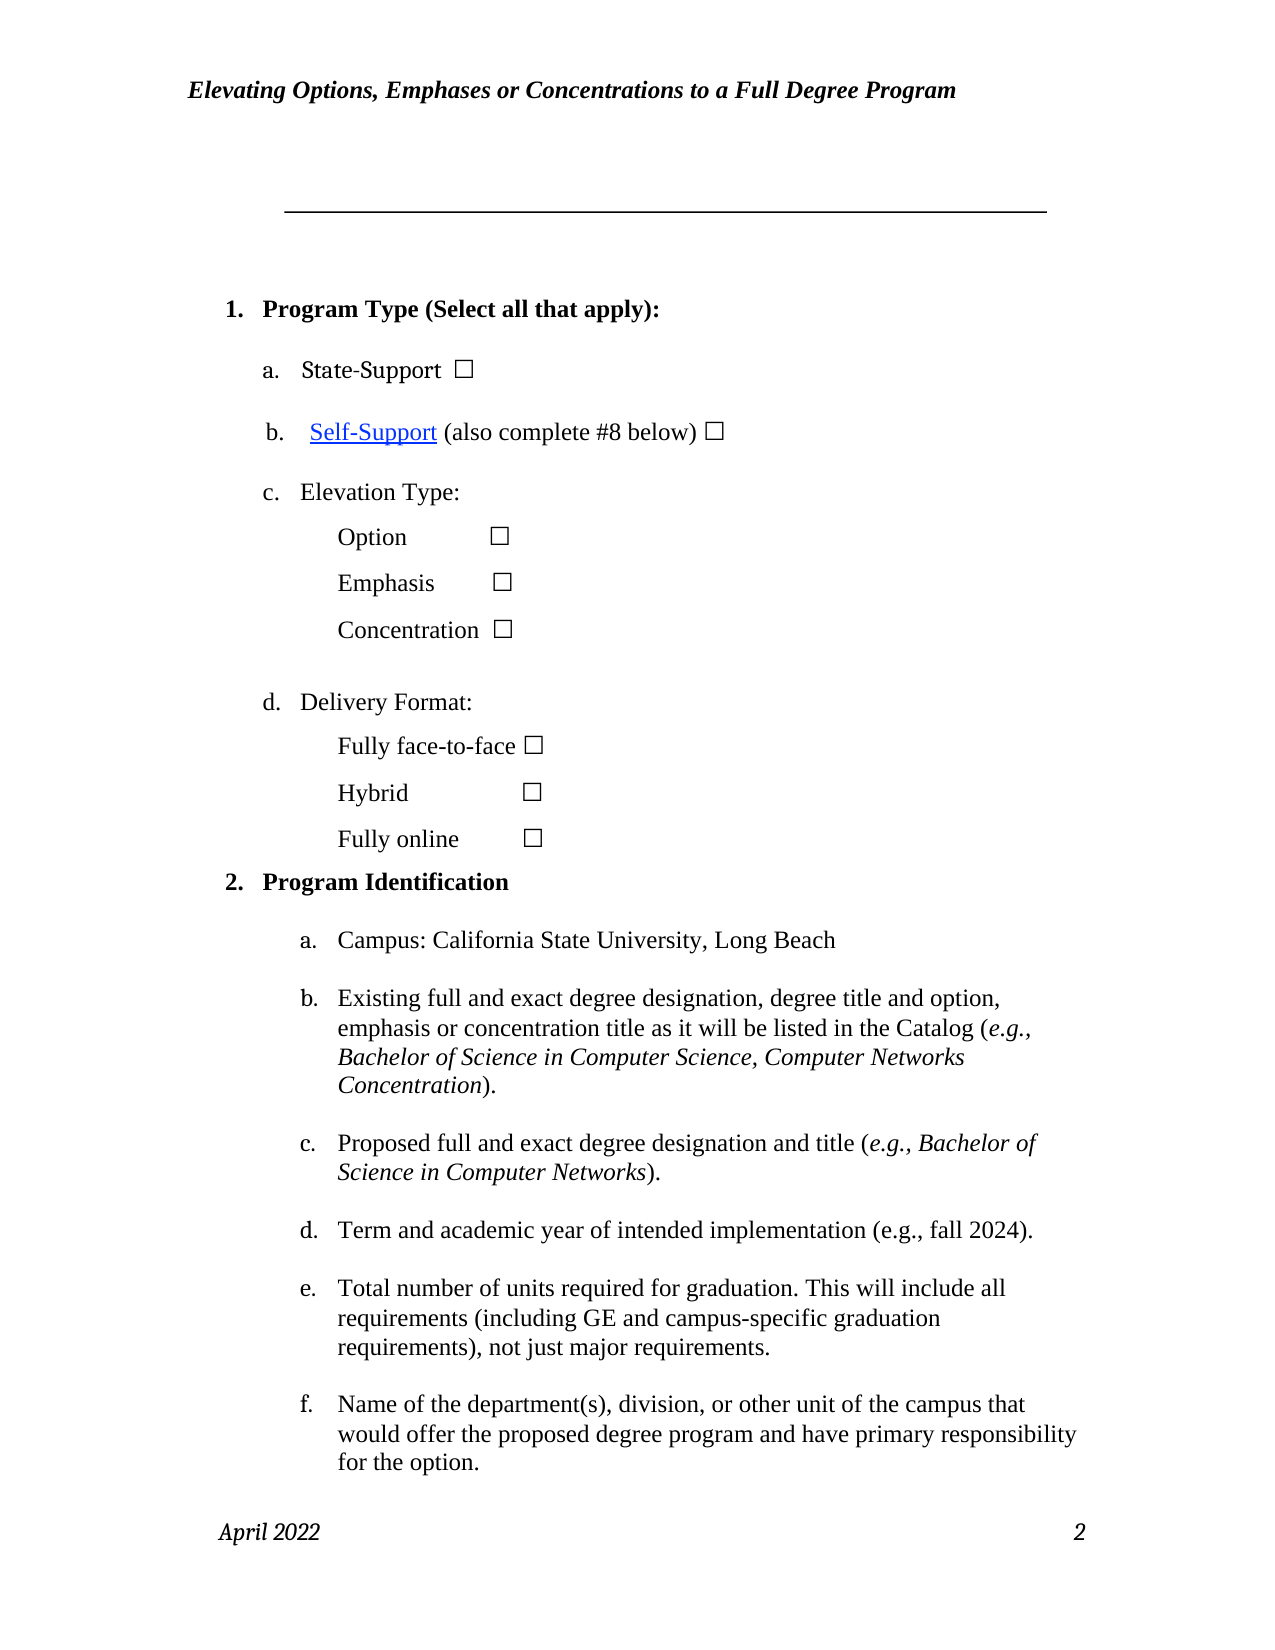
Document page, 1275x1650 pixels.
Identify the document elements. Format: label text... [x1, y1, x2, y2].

text Hybrid [262, 774, 1087, 808]
list Proposed full and exact degree designation and title (e.g., Bachelor of Science in Computer Networks). [300, 1128, 1087, 1186]
text Fully online [262, 821, 1087, 855]
text b. Self-Support (also complete #8 below) [234, 414, 1087, 448]
text Concentration [262, 611, 1087, 674]
list Campus: California State University, Long Beach [300, 925, 1087, 954]
list Total number of units required for graduation. This will include all requirements (including GE and campus-specific graduation requirements), not just major requirements. [300, 1273, 1087, 1360]
list Term and academic year of intended implementation (e.g., fall 2024). [300, 1215, 1087, 1244]
text Option [300, 518, 1087, 552]
text Emphasis [262, 565, 1087, 599]
list Delivery Format: [262, 687, 1087, 715]
list Elevation Type: [262, 477, 1087, 506]
list State-Support [262, 351, 1087, 385]
list Existing full and exact degree designation, degree title and option, emphasis or concentration title as it will be listed in the Catalog (e.g., Bachelor of Science in Computer Science, Computer Networks Concentration). [300, 983, 1087, 1099]
subtitle Program Identification [225, 867, 1087, 896]
subtitle Program Type (Select all that apply): [225, 294, 1087, 322]
text Fully face-to-face [337, 728, 1087, 762]
list Name of the department(s), division, or other unit of the campus that would offer the proposed degree program and have primary responsibility for the option. [300, 1389, 1087, 1476]
